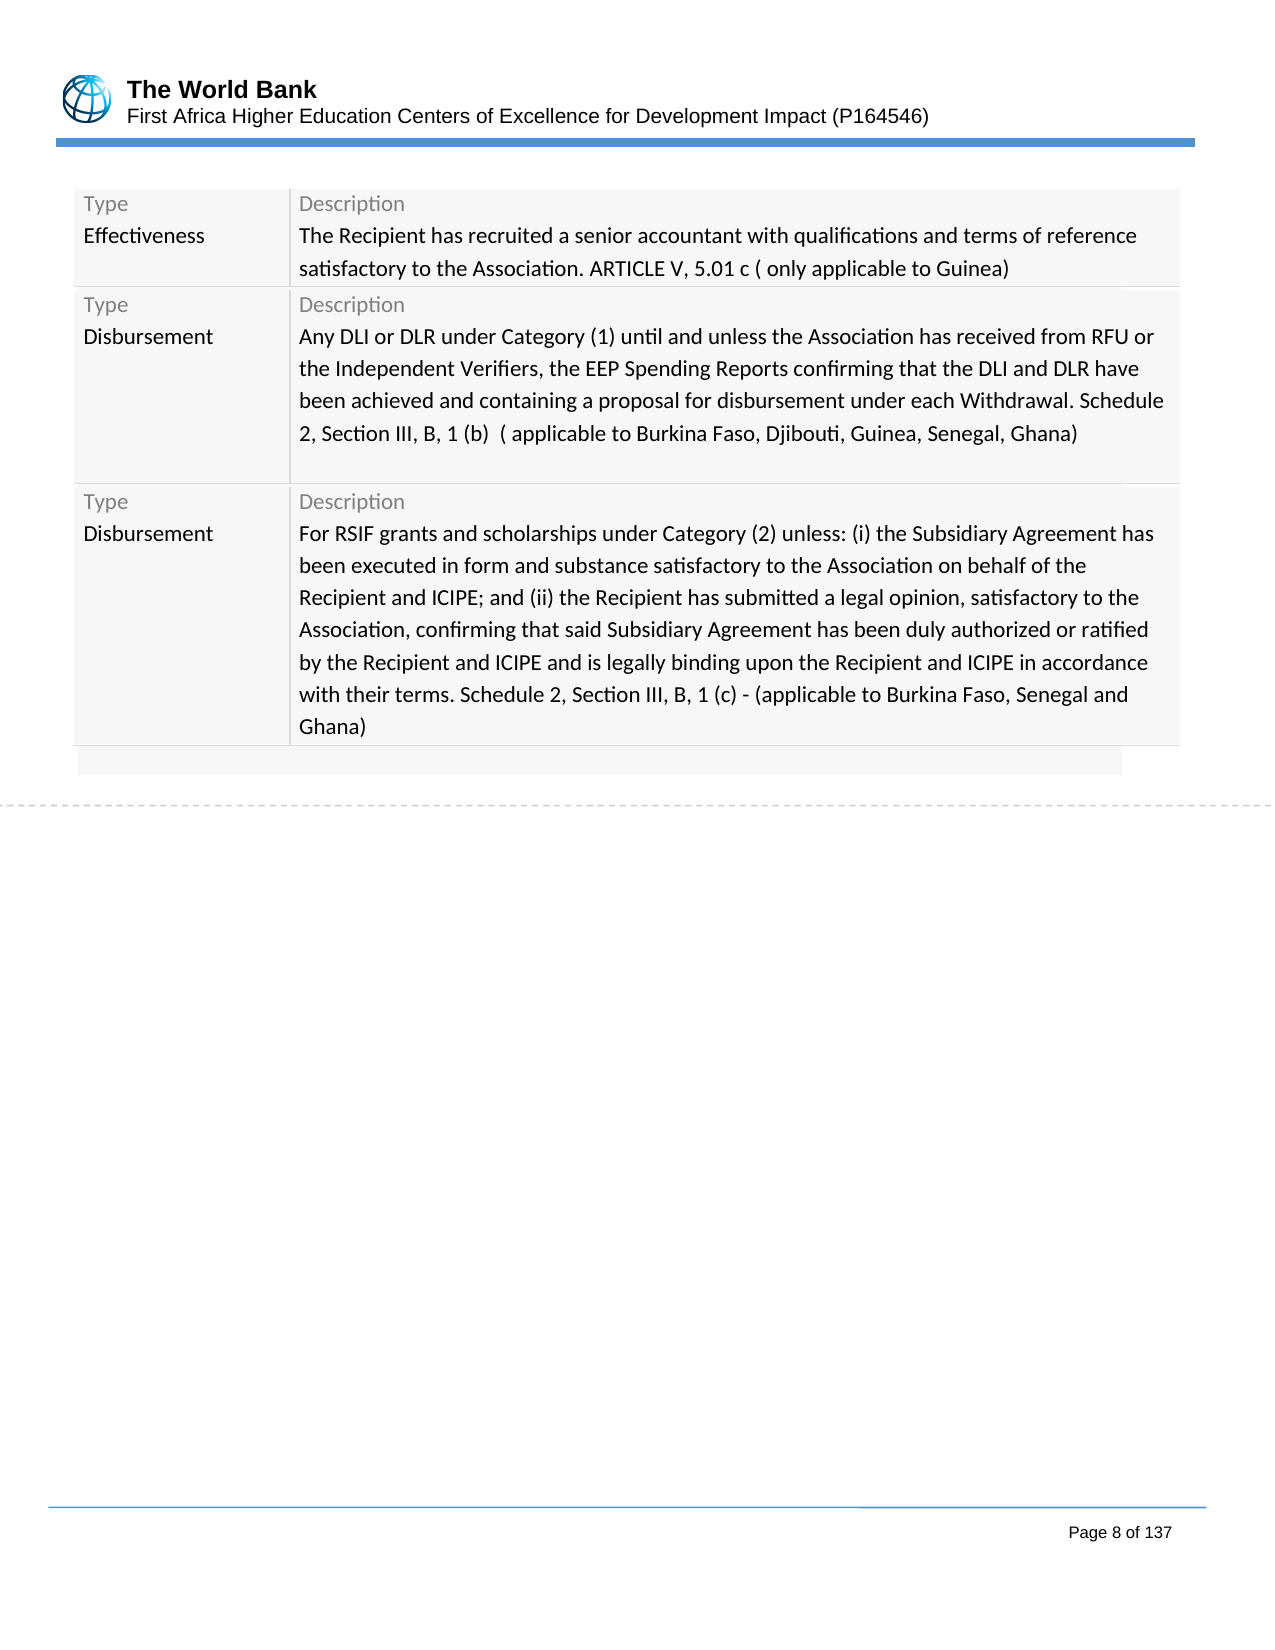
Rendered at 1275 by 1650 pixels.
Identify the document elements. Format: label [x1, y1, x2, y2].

picture [93, 75, 112, 111]
picture [62, 75, 112, 123]
picture [85, 85, 90, 93]
picture [77, 83, 84, 89]
